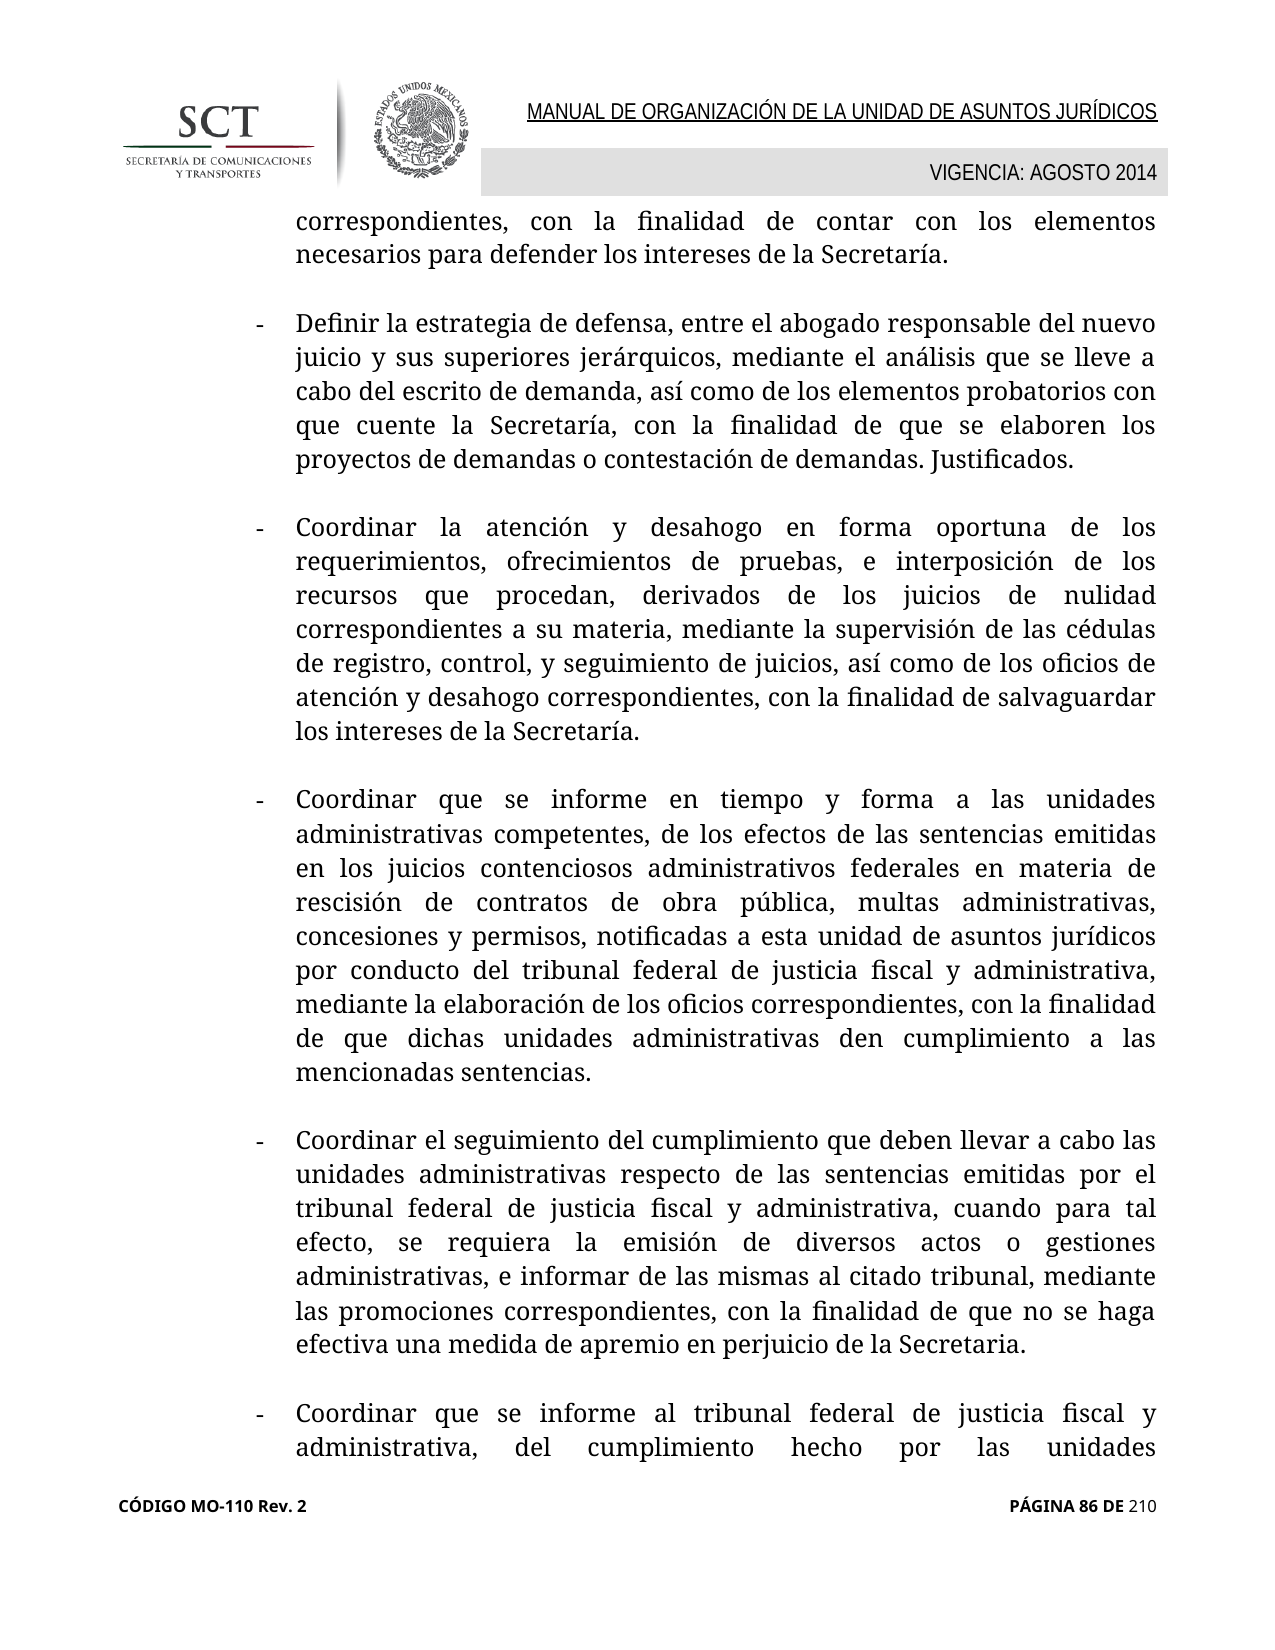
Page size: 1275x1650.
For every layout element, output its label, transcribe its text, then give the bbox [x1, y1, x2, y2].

list Definir la estrategia de defensa, entre el abogado responsable del nuevo juicio y sus superiores jerárquicos, mediante el análisis que se lleve a cabo del escrito de demanda, así como de los elementos probatorios con que cuente la Secretaría, con la finalidad de que se elaboren los proyectos de demandas o contestación de demandas. Justificados. [256, 305, 1157, 476]
picture [118, 73, 470, 195]
list Coordinar la atención y desahogo en forma oportuna de los requerimientos, ofrecimientos de pruebas, e interposición de los recursos que procedan, derivados de los juicios de nulidad correspondientes a su materia, mediante la supervisión de las cédulas de registro, control, y seguimiento de juicios, así como de los oficios de atención y desahogo correspondientes, con la finalidad de salvaguardar los intereses de la Secretaría. [256, 510, 1157, 748]
list Coordinar el seguimiento del cumplimiento que deben llevar a cabo las unidades administrativas respecto de las sentencias emitidas por el tribunal federal de justicia fiscal y administrativa, cuando para tal efecto, se requiera la emisión de diversos actos o gestiones administrativas, e informar de las mismas al citado tribunal, mediante las promociones correspondientes, con la finalidad de que no se haga efectiva una medida de apremio en perjuicio de la Secretaria. [256, 1123, 1157, 1361]
list Coordinar que se informe en tiempo y forma a las unidades administrativas competentes, de los efectos de las sentencias emitidas en los juicios contenciosos administrativos federales en materia de rescisión de contratos de obra pública, multas administrativas, concesiones y permisos, notificadas a esta unidad de asuntos jurídicos por conducto del tribunal federal de justicia fiscal y administrativa, mediante la elaboración de los oficios correspondientes, con la finalidad de que dichas unidades administrativas den cumplimiento a las mencionadas sentencias. [256, 782, 1157, 1089]
